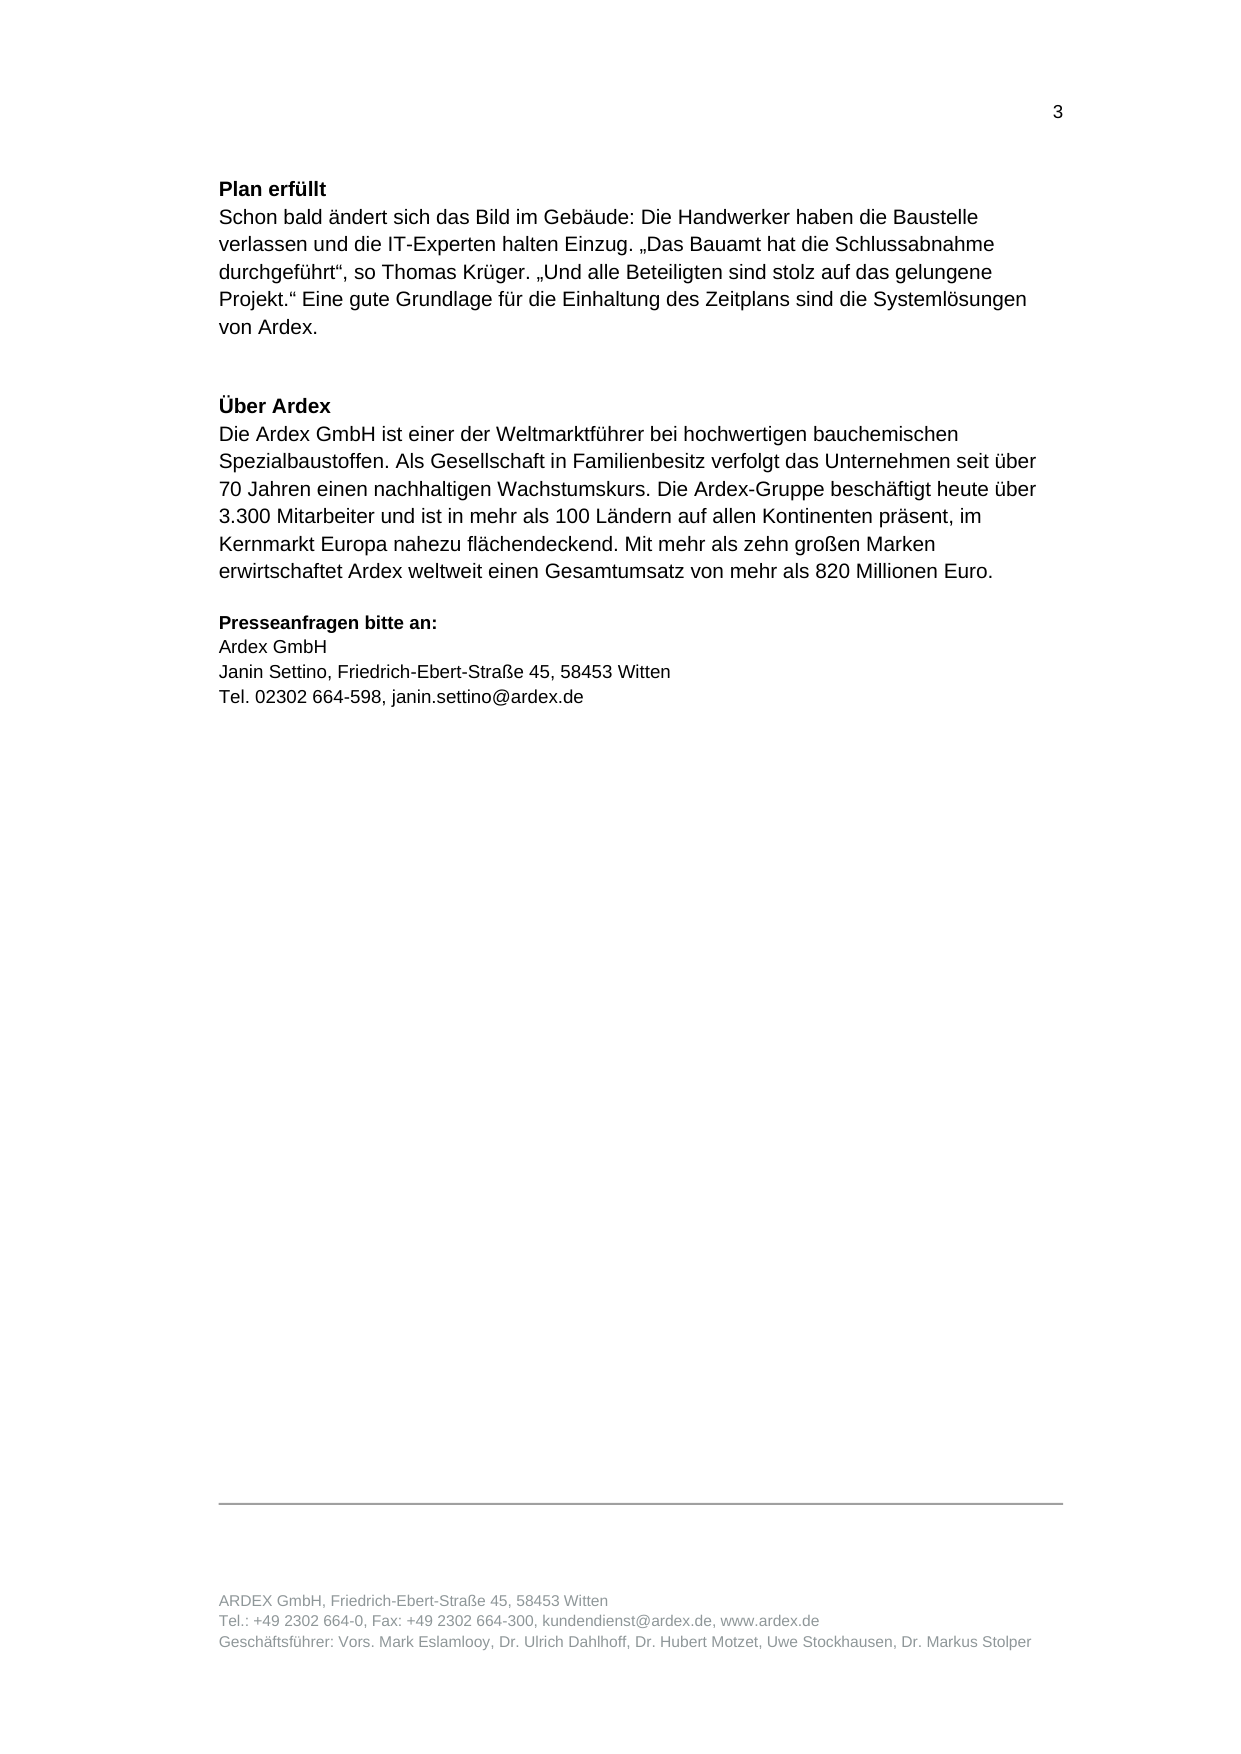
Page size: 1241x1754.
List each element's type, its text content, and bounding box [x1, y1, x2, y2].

text Plan erfüllt [218, 177, 1063, 201]
text Janin Settino, Friedrich-Ebert-Straße 45, 58453 Witten [218, 661, 1063, 683]
text Tel. 02302 664-598, janin.settino@ardex.de [218, 686, 1063, 707]
text Über Ardex [218, 394, 1063, 418]
text Schon bald ändert sich das Bild im Gebäude: Die Handwerker haben die Baustelle verlassen und die IT-Experten halten Einzug. „Das Bauamt hat die Schlussabnahme durchgeführt“, so Thomas Krüger. „Und alle Beteiligten sind stolz auf das gelungene Projekt.“ Eine gute Grundlage für die Einhaltung des Zeitplans sind die Systemlösungen von Ardex. [218, 205, 1063, 339]
text Die Ardex GmbH ist einer der Weltmarktführer bei hochwertigen bauchemischen Spezialbaustoffen. Als Gesellschaft in Familienbesitz verfolgt das Unternehmen seit über 70 Jahren einen nachhaltigen Wachstumskurs. Die Ardex-Gruppe beschäftigt heute über 3.300 Mitarbeiter und ist in mehr als 100 Ländern auf allen Kontinenten präsent, im Kernmarkt Europa nahezu flächendeckend. Mit mehr als zehn großen Marken erwirtschaftet Ardex weltweit einen Gesamtumsatz von mehr als 820 Millionen Euro. [218, 422, 1063, 583]
text Presseanfragen bitte an: [218, 612, 1063, 633]
text Ardex GmbH [218, 636, 1063, 658]
